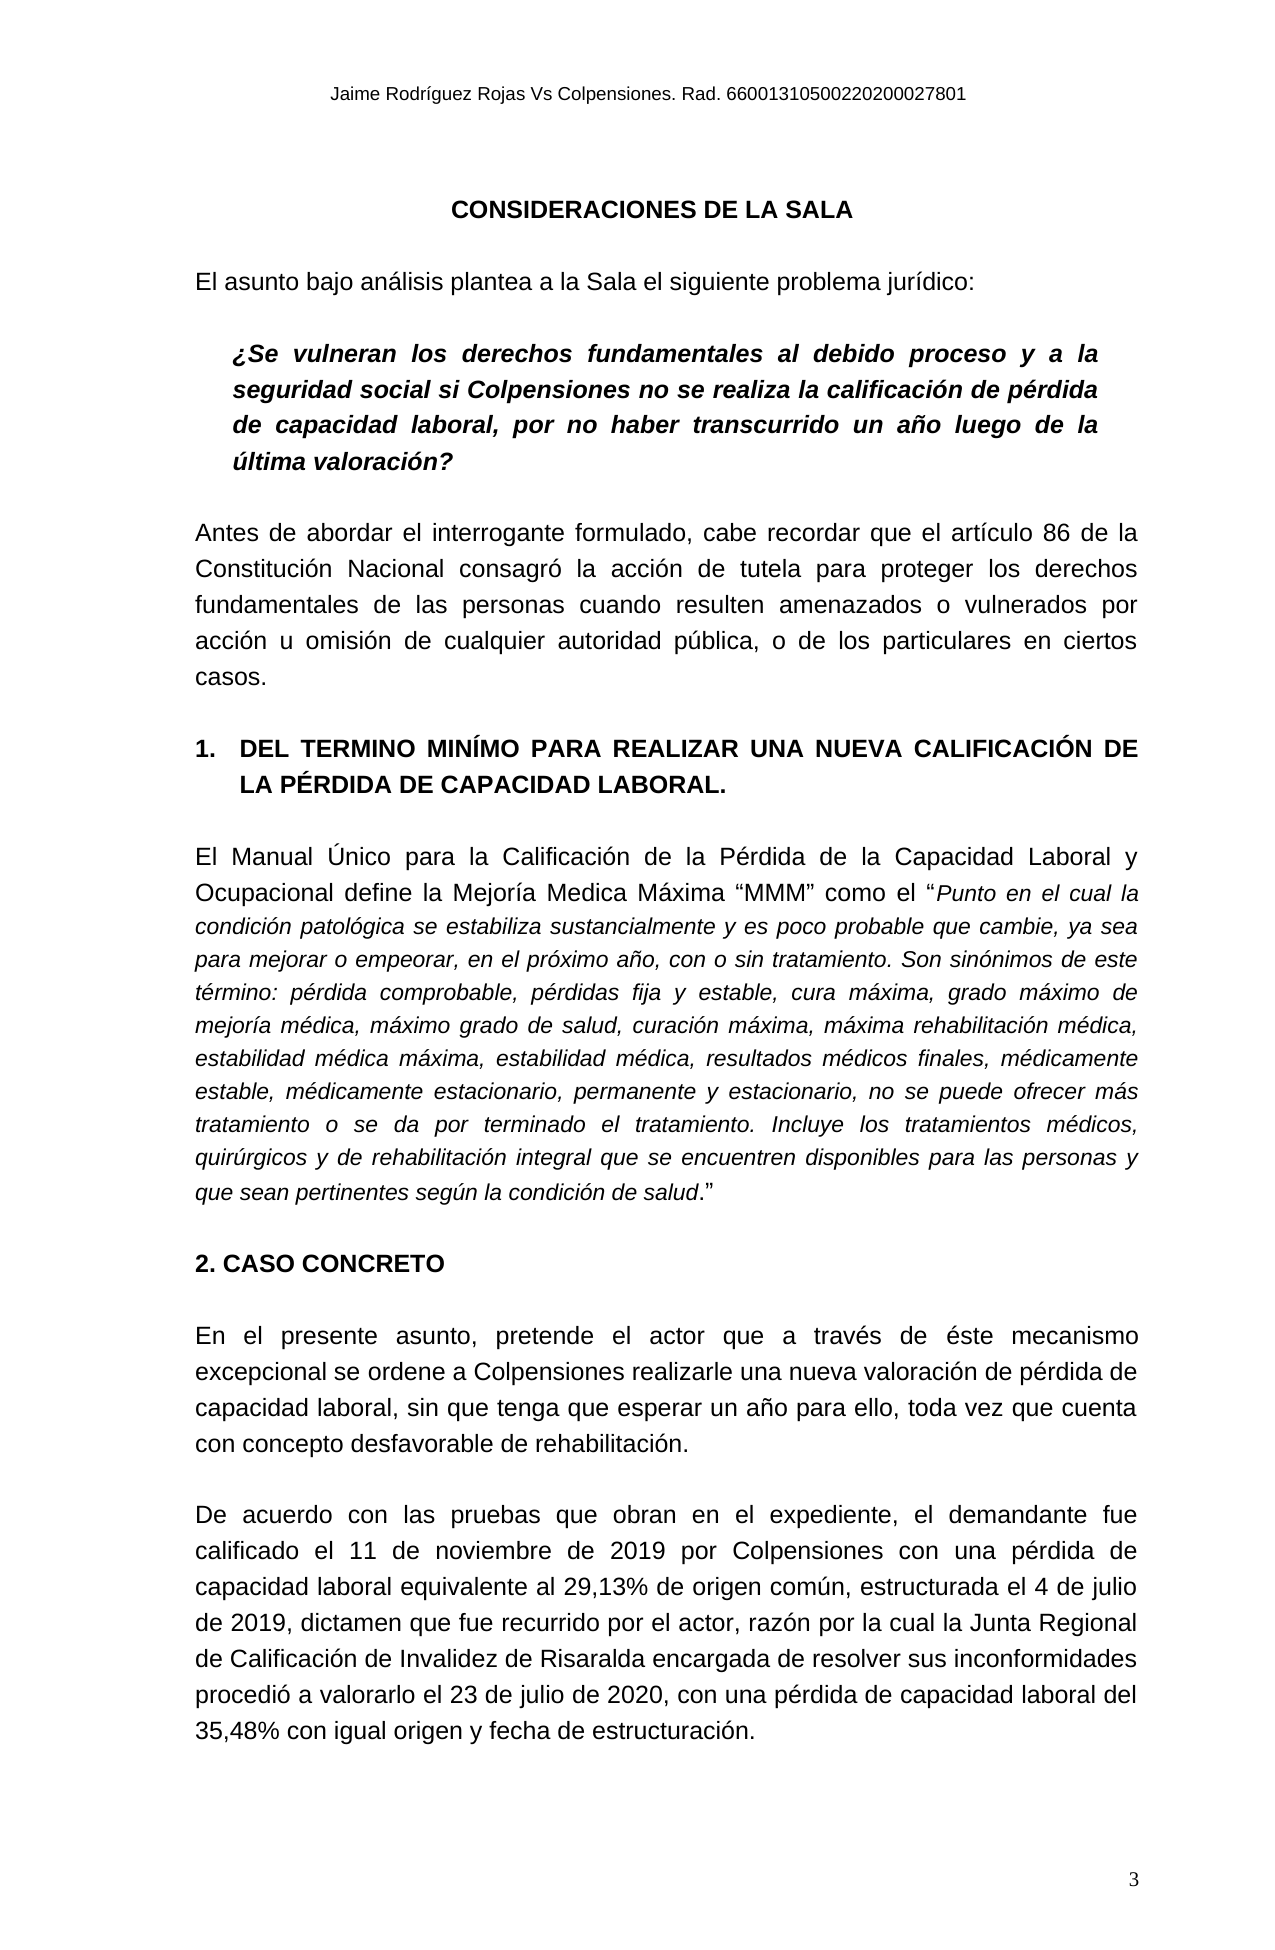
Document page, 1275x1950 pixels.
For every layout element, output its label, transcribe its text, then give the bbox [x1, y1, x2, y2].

text Antes de abordar el interrogante formulado, cabe recordar que el artículo 86 de la Constitución Nacional consagró la acción de tutela para proteger los derechos fundamentales de las personas cuando resulten amenazados o vulnerados por acción u omisión de cualquier autoridad pública, o de los particulares en ciertos casos. [195, 518, 1139, 691]
text El asunto bajo análisis plantea a la Sala el siguiente problema jurídico: [195, 267, 1139, 296]
text De acuerdo con las pruebas que obran en el expediente, el demandante fue calificado el 11 de noviembre de 2019 por Colpensiones con una pérdida de capacidad laboral equivalente al 29,13% de origen común, estructurada el 4 de julio de 2019, dictamen que fue recurrido por el actor, razón por la cual la Junta Regional de Calificación de Invalidez de Risaralda encargada de resolver sus inconformidades procedió a valorarlo el 23 de julio de 2020, con una pérdida de capacidad laboral del 35,48% con igual origen y fecha de estructuración. [195, 1500, 1139, 1745]
text En el presente asunto, pretende el actor que a través de éste mecanismo excepcional se ordene a Colpensiones realizarle una nueva valoración de pérdida de capacidad laboral, sin que tenga que esperar un año para ello, toda vez que cuenta con concepto desfavorable de rehabilitación. [195, 1321, 1139, 1457]
subtitle CONSIDERACIONES DE LA SALA [195, 195, 1109, 224]
text ¿Se vulneran los derechos fundamentales al debido proceso y a la seguridad social si Colpensiones no se realiza la calificación de pérdida de capacidad laboral, por no haber transcurrido un año luego de la última valoración? [232, 339, 1099, 475]
list DEL TERMINO MINÍMO PARA REALIZAR UNA NUEVA CALIFICACIÓN DE LA PÉRDIDA DE CAPACIDAD LABORAL. [195, 734, 1139, 799]
text 2. CASO CONCRETO [195, 1249, 1139, 1278]
text El Manual Único para la Calificación de la Pérdida de la Capacidad Laboral y Ocupacional define la Mejoría Medica Máxima “MMM” como el “Punto en el cual la condición patológica se estabiliza sustancialmente y es poco probable que cambie, ya sea para mejorar o empeorar, en el próximo año, con o sin tratamiento. Son sinónimos de este término: pérdida comprobable, pérdidas fija y estable, cura máxima, grado máximo de mejoría médica, máximo grado de salud, curación máxima, máxima rehabilitación médica, estabilidad médica máxima, estabilidad médica, resultados médicos finales, médicamente estable, médicamente estacionario, permanente y estacionario, no se puede ofrecer más tratamiento o se da por terminado el tratamiento. Incluye los tratamientos médicos, quirúrgicos y de rehabilitación integral que se encuentren disponibles para las personas y que sean pertinentes según la condición de salud.” [195, 842, 1139, 1206]
